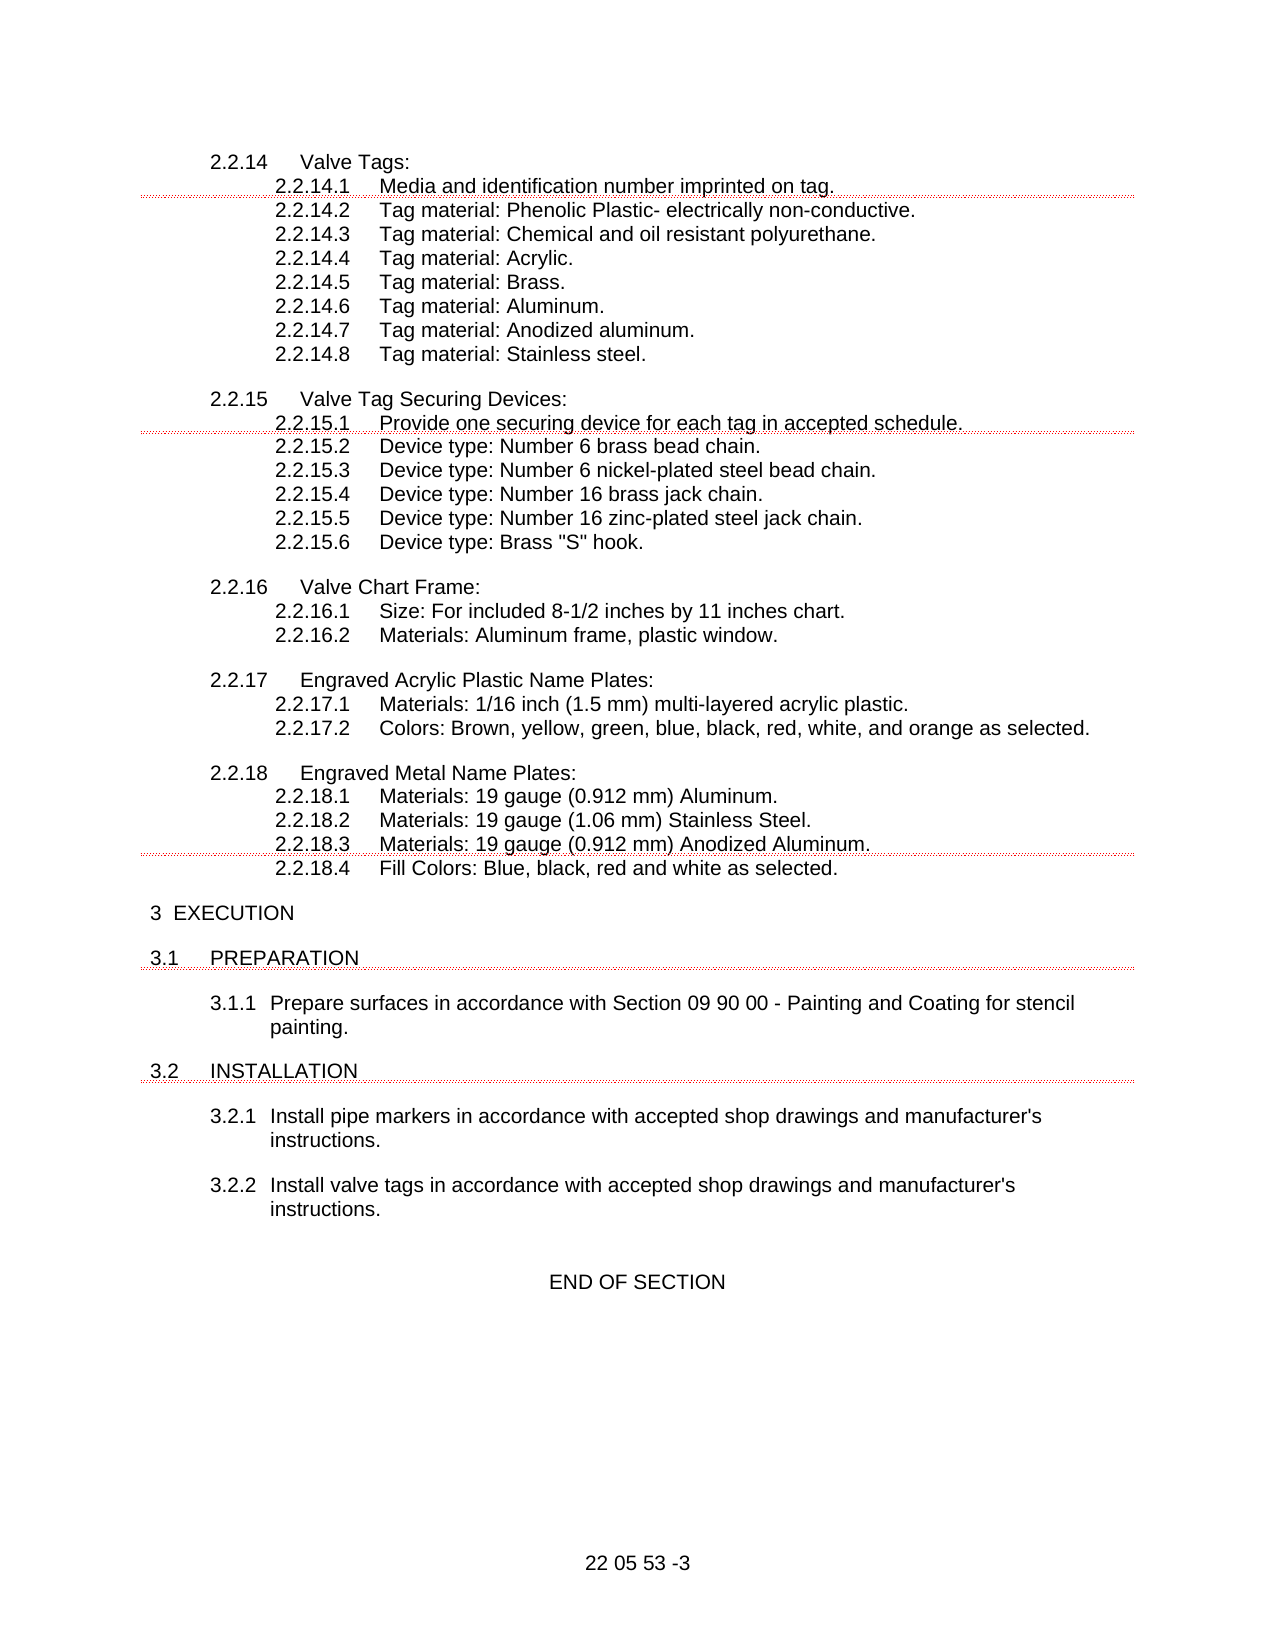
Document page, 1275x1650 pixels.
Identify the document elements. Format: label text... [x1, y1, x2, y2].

list EXECUTION [150, 901, 1125, 925]
list Tag material: Chemical and oil resistant polyurethane. [275, 222, 1125, 246]
list Materials: 19 gauge (0.912 mm) Aluminum. [275, 784, 1125, 808]
list Valve Tags: [210, 150, 1125, 174]
list Media and identification number imprinted on tag. [275, 174, 1125, 198]
list Tag material: Brass. [275, 270, 1125, 294]
list Valve Tag Securing Devices: [210, 386, 1125, 410]
list INSTALLATION [150, 1059, 1125, 1083]
list Install valve tags in accordance with accepted shop drawings and manufacturer's instructions. [210, 1173, 1125, 1221]
list Device type: Brass "S" hook. [275, 530, 1125, 554]
list Materials: Aluminum frame, plastic window. [275, 623, 1125, 647]
list Valve Chart Frame: [210, 575, 1125, 599]
list Tag material: Anodized aluminum. [275, 318, 1125, 342]
list Provide one securing device for each tag in accepted schedule. [275, 410, 1125, 434]
list Materials: 1/16 inch (1.5 mm) multi-layered acrylic plastic. [275, 692, 1125, 716]
list Device type: Number 16 brass jack chain. [275, 482, 1125, 506]
list Tag material: Acrylic. [275, 246, 1125, 270]
list Size: For included 8-1/2 inches by 11 inches chart. [275, 599, 1125, 623]
list Engraved Acrylic Plastic Name Plates: [210, 668, 1125, 692]
list Tag material: Phenolic Plastic- electrically non-conductive. [275, 198, 1125, 222]
list Fill Colors: Blue, black, red and white as selected. [275, 856, 1125, 880]
list Tag material: Stainless steel. [275, 342, 1125, 366]
list Device type: Number 6 brass bead chain. [275, 434, 1125, 458]
list Tag material: Aluminum. [275, 294, 1125, 318]
list Device type: Number 6 nickel-plated steel bead chain. [275, 458, 1125, 482]
list Materials: 19 gauge (1.06 mm) Stainless Steel. [275, 808, 1125, 832]
list Materials: 19 gauge (0.912 mm) Anodized Aluminum. [275, 832, 1125, 856]
list Engraved Metal Name Plates: [210, 760, 1125, 784]
list Prepare surfaces in accordance with Section 09 90 00 - Painting and Coating for stencil painting. [210, 991, 1125, 1038]
list PREPARATION [150, 946, 1125, 970]
text END OF SECTION [150, 1270, 1125, 1294]
list Device type: Number 16 zinc-plated steel jack chain. [275, 506, 1125, 530]
list Install pipe markers in accordance with accepted shop drawings and manufacturer's instructions. [210, 1104, 1125, 1152]
list Colors: Brown, yellow, green, blue, black, red, white, and orange as selected. [275, 716, 1125, 739]
